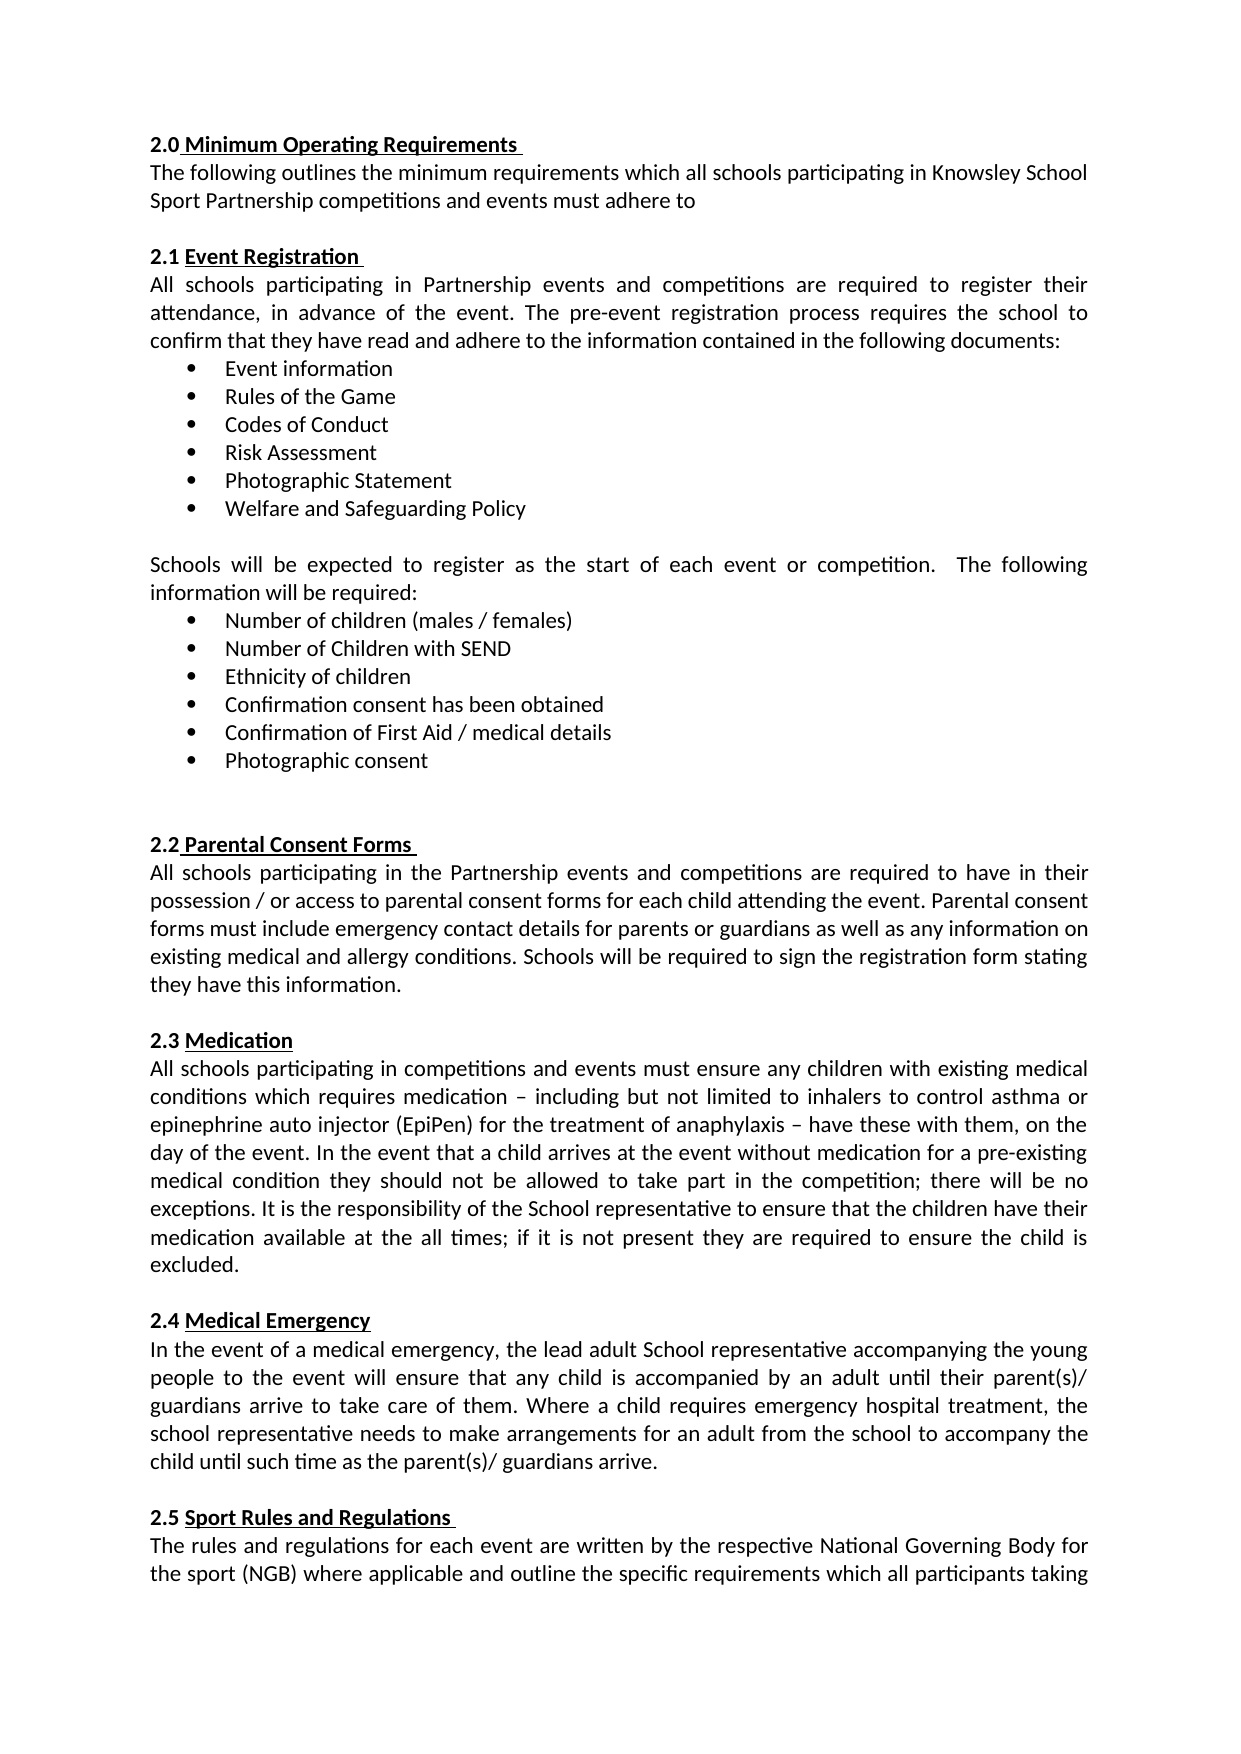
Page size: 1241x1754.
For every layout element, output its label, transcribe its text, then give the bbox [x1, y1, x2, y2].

text All schools participating in competitions and events must ensure any children with existing medical conditions which requires medication – including but not limited to inhalers to control asthma or epinephrine auto injector (EpiPen) for the treatment of anaphylaxis – have these with them, on the day of the event. In the event that a child arrives at the event without medication for a pre-existing medical condition they should not be allowed to take part in the competition; there will be no exceptions. It is the responsibility of the School representative to ensure that the children have their medication available at the all times; if it is not present they are required to ensure the child is excluded. [150, 1054, 1090, 1279]
list Rules of the Game [187, 382, 1090, 410]
text The following outlines the minimum requirements which all schools participating in Knowsley School Sport Partnership competitions and events must adhere to [150, 158, 1090, 214]
text 2.5 Sport Rules and Regulations [150, 1503, 1090, 1531]
text 2.3 Medication [150, 1026, 1090, 1054]
text In the event of a medical emergency, the lead adult School representative accompanying the young people to the event will ensure that any child is accompanied by an adult until their parent(s)/ guardians arrive to take care of them. Where a child requires emergency hospital treatment, the school representative needs to make arrangements for an adult from the school to accompany the child until such time as the parent(s)/ guardians arrive. [150, 1335, 1090, 1475]
list Ethnicity of children [187, 662, 1090, 690]
list Codes of Conduct [187, 410, 1090, 438]
text All schools participating in Partnership events and competitions are required to register their attendance, in advance of the event. The pre-event registration process requires the school to confirm that they have read and adhere to the information contained in the following documents: [150, 270, 1090, 354]
list Photographic consent [187, 746, 1090, 774]
text 2.2 Parental Consent Forms [150, 830, 1090, 858]
text 2.4 Medical Emergency [150, 1307, 1090, 1335]
list Confirmation consent has been obtained [187, 690, 1090, 718]
list Risk Assessment [187, 438, 1090, 466]
list Welfare and Safeguarding Policy [187, 494, 1090, 522]
list Number of children (males / females) [187, 606, 1090, 634]
list Event information [187, 354, 1090, 382]
list Number of Children with SEND [187, 634, 1090, 662]
list Confirmation of First Aid / medical details [187, 718, 1090, 746]
list Photographic Statement [187, 466, 1090, 494]
text 2.1 Event Registration [150, 242, 1090, 270]
text All schools participating in the Partnership events and competitions are required to have in their possession / or access to parental consent forms for each child attending the event. Parental consent forms must include emergency contact details for parents or guardians as well as any information on existing medical and allergy conditions. Schools will be required to sign the registration form stating they have this information. [150, 858, 1090, 998]
text 2.0 Minimum Operating Requirements [150, 130, 1090, 158]
text Schools will be expected to register as the start of each event or competition. The following information will be required: [150, 550, 1090, 606]
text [150, 1531, 1090, 1587]
